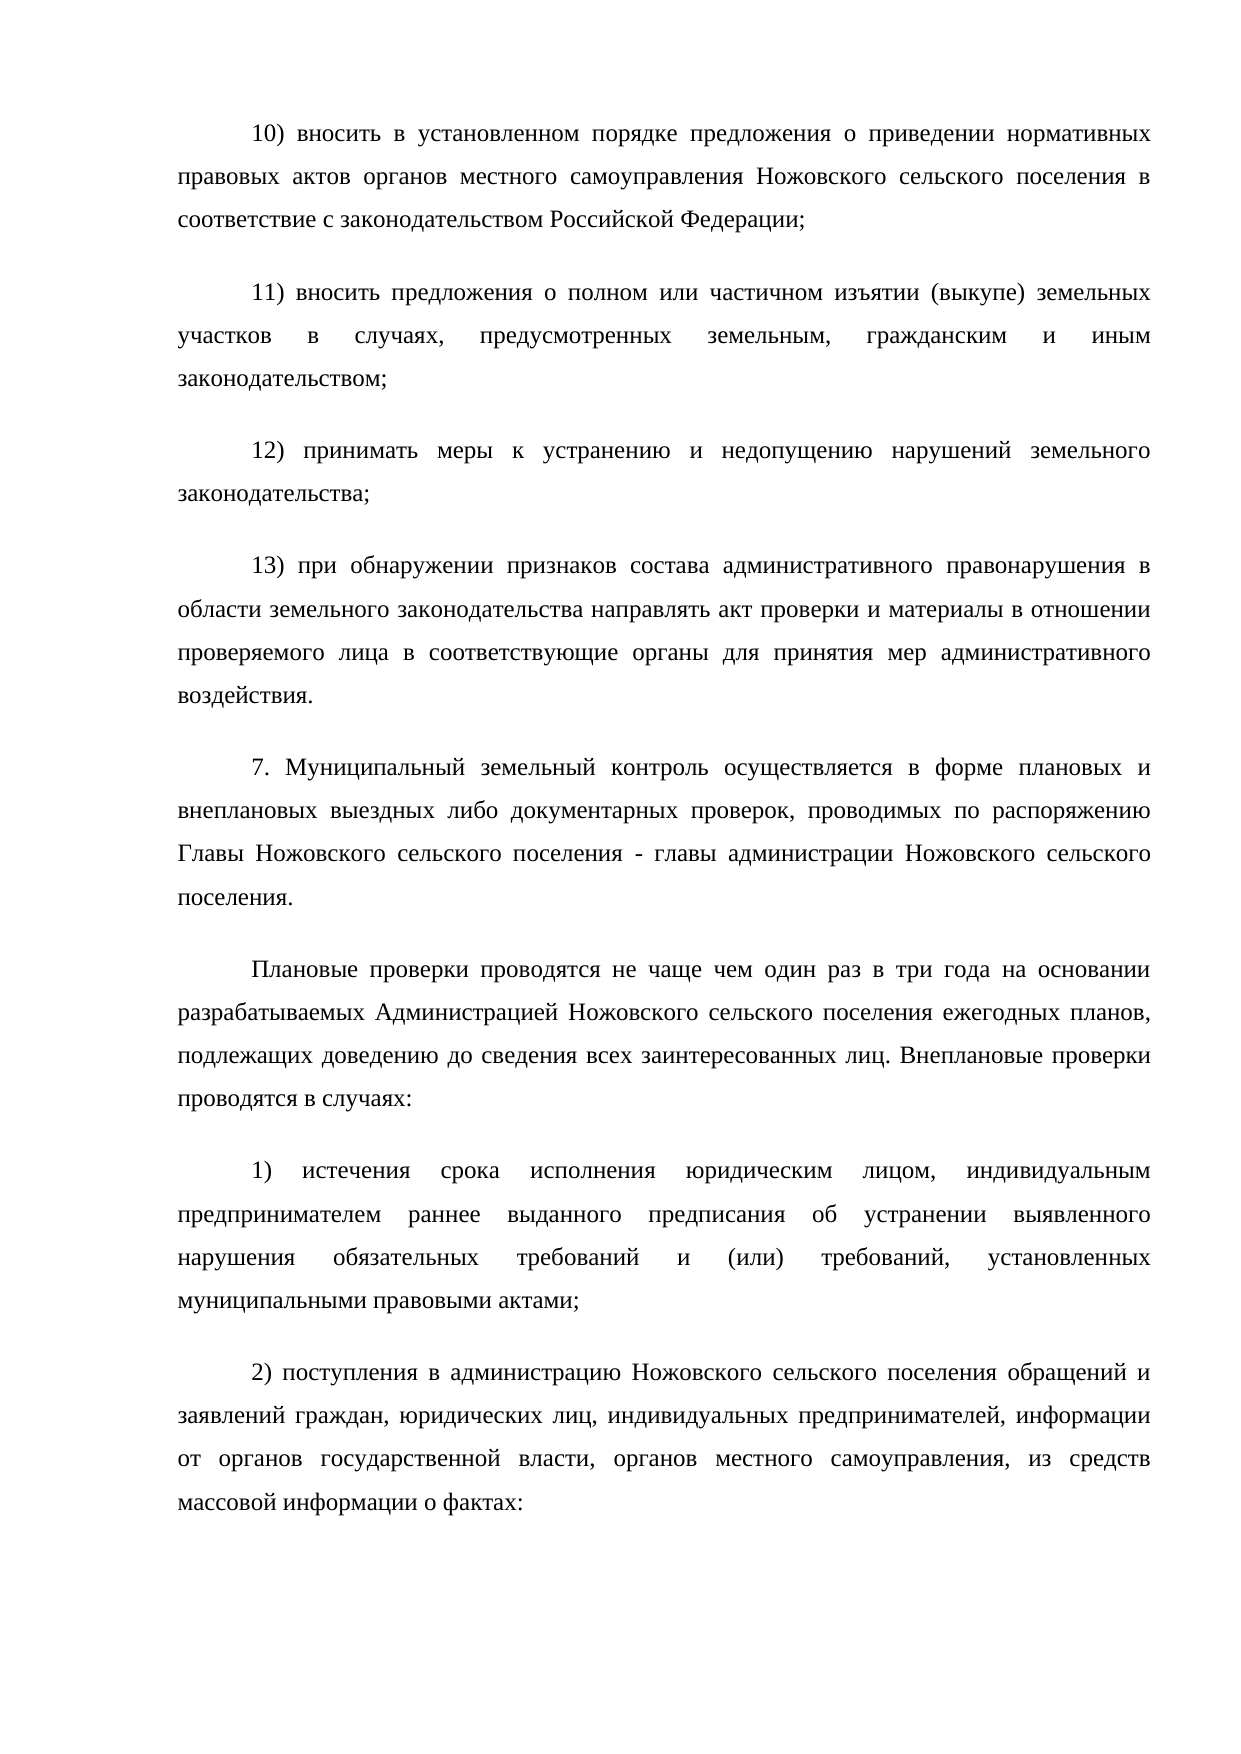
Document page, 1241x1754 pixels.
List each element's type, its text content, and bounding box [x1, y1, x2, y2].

text 2) поступления в администрацию Ножовского сельского поселения обращений и заявлений граждан, юридических лиц, индивидуальных предпринимателей, информации от органов государственной власти, органов местного самоуправления, из средств массовой информации о фактах: [177, 1357, 1152, 1515]
text 13) при обнаружении признаков состава административного правонарушения в области земельного законодательства направлять акт проверки и материалы в отношении проверяемого лица в соответствующие органы для принятия мер административного воздействия. [177, 551, 1152, 709]
text 12) принимать меры к устранению и недопущению нарушений земельного законодательства; [177, 435, 1152, 507]
text 10) вносить в установленном порядке предложения о приведении нормативных правовых актов органов местного самоуправления Ножовского сельского поселения в соответствие с законодательством Российской Федерации; [177, 118, 1152, 233]
text Плановые проверки проводятся не чаще чем один раз в три года на основании разрабатываемых Администрацией Ножовского сельского поселения ежегодных планов, подлежащих доведению до сведения всех заинтересованных лиц. Внеплановые проверки проводятся в случаях: [177, 954, 1152, 1112]
text 7. Муниципальный земельный контроль осуществляется в форме плановых и внеплановых выездных либо документарных проверок, проводимых по распоряжению Главы Ножовского сельского поселения - главы администрации Ножовского сельского поселения. [177, 752, 1152, 910]
text 11) вносить предложения о полном или частичном изъятии (выкупе) земельных участков в случаях, предусмотренных земельным, гражданским и иным законодательством; [177, 277, 1152, 392]
text 1) истечения срока исполнения юридическим лицом, индивидуальным предпринимателем раннее выданного предписания об устранении выявленного нарушения обязательных требований и (или) требований, установленных муниципальными правовыми актами; [177, 1156, 1152, 1314]
